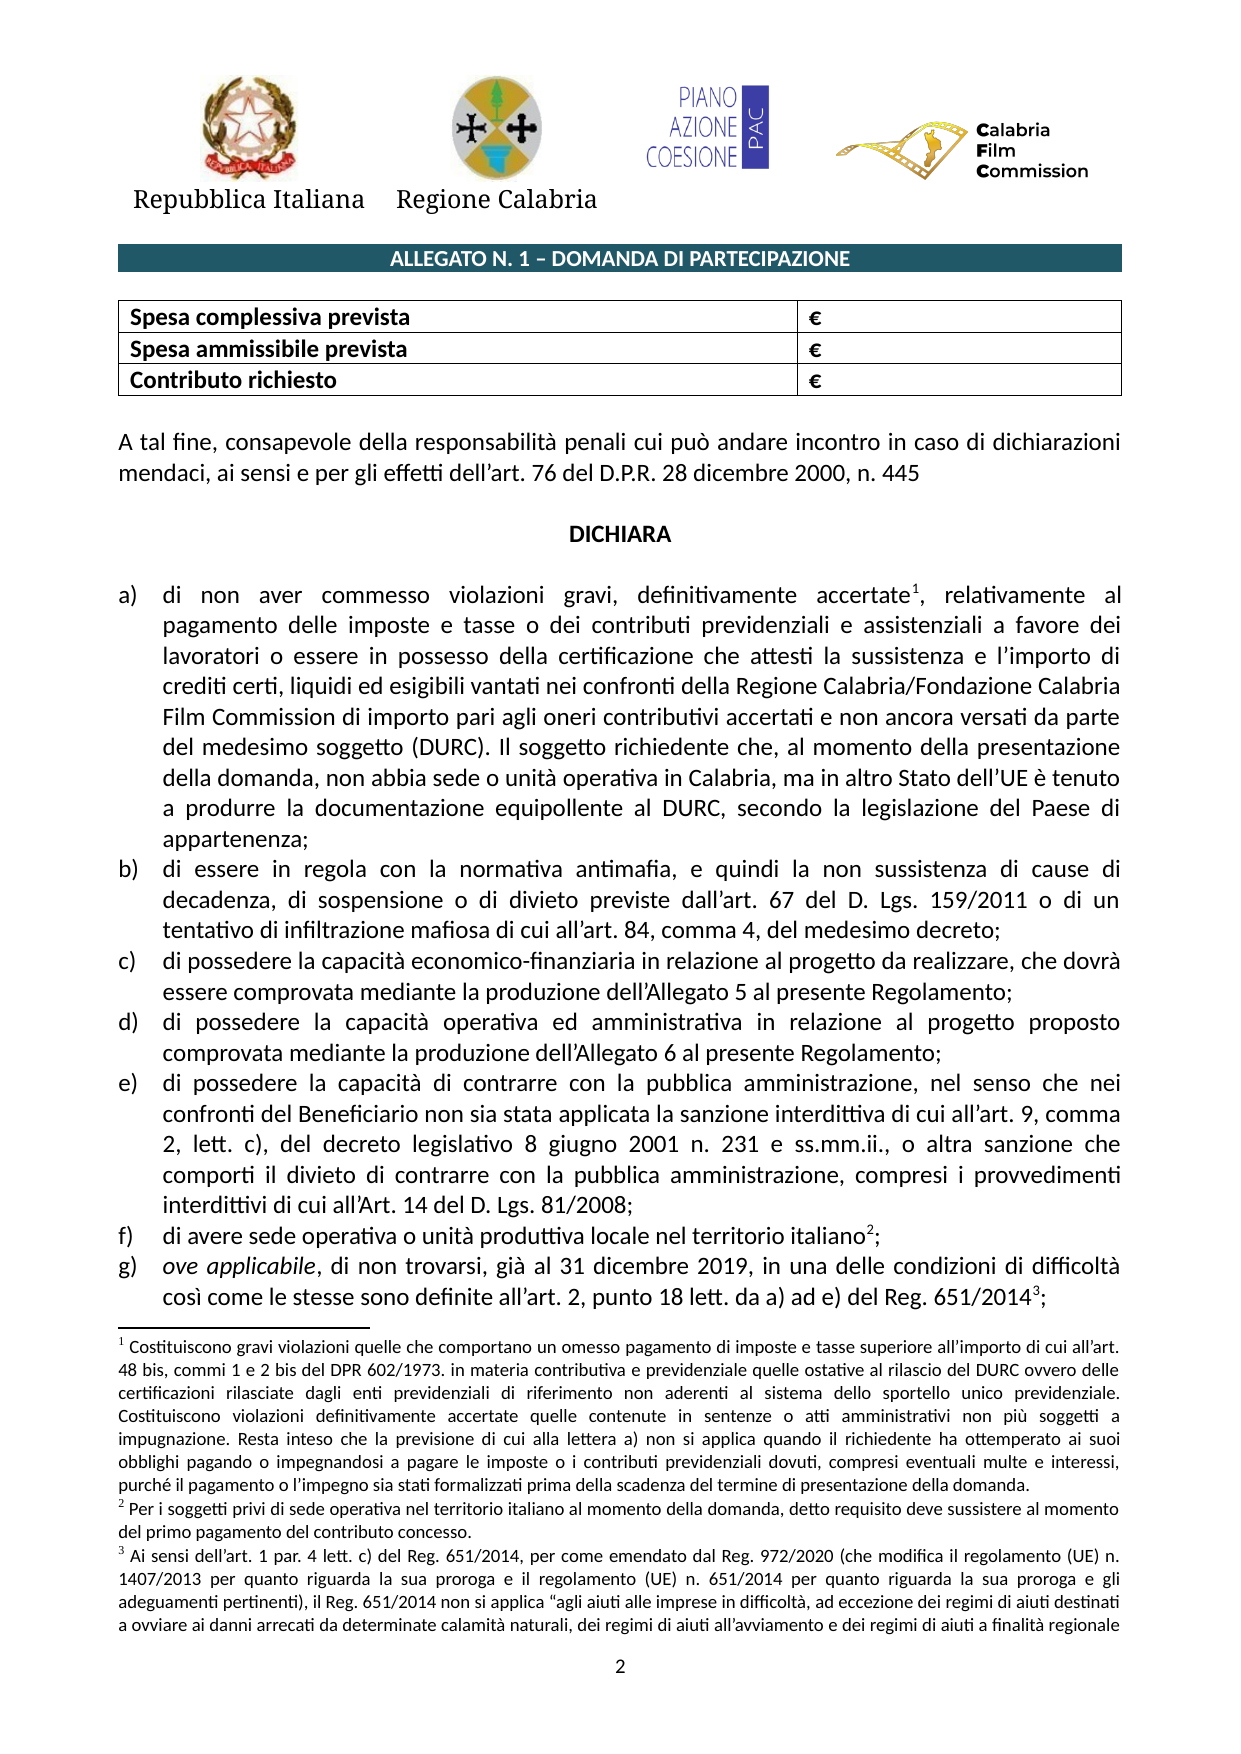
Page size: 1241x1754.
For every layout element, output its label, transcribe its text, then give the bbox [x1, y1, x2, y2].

picture [637, 75, 779, 182]
text a) di non aver commesso violazioni gravi, definitivamente accertate, relativamente al pagamento delle imposte e tasse o dei contributi previdenziali e assistenziali a favore dei lavoratori o essere in possesso della certificazione che attesti la sussistenza e l’importo di crediti certi, liquidi ed esigibili vantati nei confronti della Regione Calabria/Fondazione Calabria Film Commission di importo pari agli oneri contributivi accertati e non ancora versati da parte del medesimo soggetto (DURC). Il soggetto richiedente che, al momento della presentazione della domanda, non abbia sede o unità operativa in Calabria, ma in altro Stato dell’UE è tenuto a produrre la documentazione equipollente al DURC, secondo la legislazione del Paese di appartenenza; [118, 579, 1122, 854]
text b) di essere in regola con la normativa antimafia, e quindi la non sussistenza di cause di decadenza, di sospensione o di divieto previste dall’art. 67 del D. Lgs. 159/2011 o di un tentativo di infiltrazione mafiosa di cui all’art. 84, comma 4, del medesimo decreto; [118, 854, 1122, 945]
text f) di avere sede operativa o unità produttiva locale nel territorio italiano; [118, 1220, 1122, 1250]
text e) di possedere la capacità di contrarre con la pubblica amministrazione, nel senso che nei confronti del Beneficiario non sia stata applicata la sanzione interdittiva di cui all’art. 9, comma 2, lett. c), del decreto legislativo 8 giugno 2001 n. 231 e ss.mm.ii., o altra sanzione che comporti il divieto di contrarre con la pubblica amministrazione, compresi i provvedimenti interdittivi di cui all’Art. 14 del D. Lgs. 81/2008; [118, 1067, 1122, 1220]
table_header Spesa complessiva prevista [119, 301, 797, 332]
text DICHIARA [118, 518, 1122, 548]
text c) di possedere la capacità economico-finanziaria in relazione al progetto da realizzare, che dovrà essere comprovata mediante la produzione dell’Allegato 5 al presente Regolamento; [118, 945, 1122, 1006]
picture [200, 75, 299, 182]
table_cell Contributo richiesto [119, 364, 797, 395]
table_header € [798, 301, 1121, 332]
text d) di possedere la capacità operativa ed amministrativa in relazione al progetto proposto comprovata mediante la produzione dell’Allegato 6 al presente Regolamento; [118, 1006, 1122, 1067]
text g) ove applicabile, di non trovarsi, già al 31 dicembre 2019, in una delle condizioni di difficoltà così come le stesse sono definite all’art. 2, punto 18 lett. da a) ad e) del Reg. 651/2014; [118, 1250, 1122, 1311]
text A tal fine, consapevole della responsabilità penali cui può andare incontro in caso di dichiarazioni mendaci, ai sensi e per gli effetti dell’art. 76 del D.P.R. 28 dicembre 2000, n. 445 [118, 426, 1122, 487]
picture [450, 75, 544, 182]
picture [836, 121, 1089, 182]
table_cell € [798, 364, 1121, 395]
table_cell € [798, 333, 1121, 363]
table_cell Spesa ammissibile prevista [119, 333, 797, 363]
